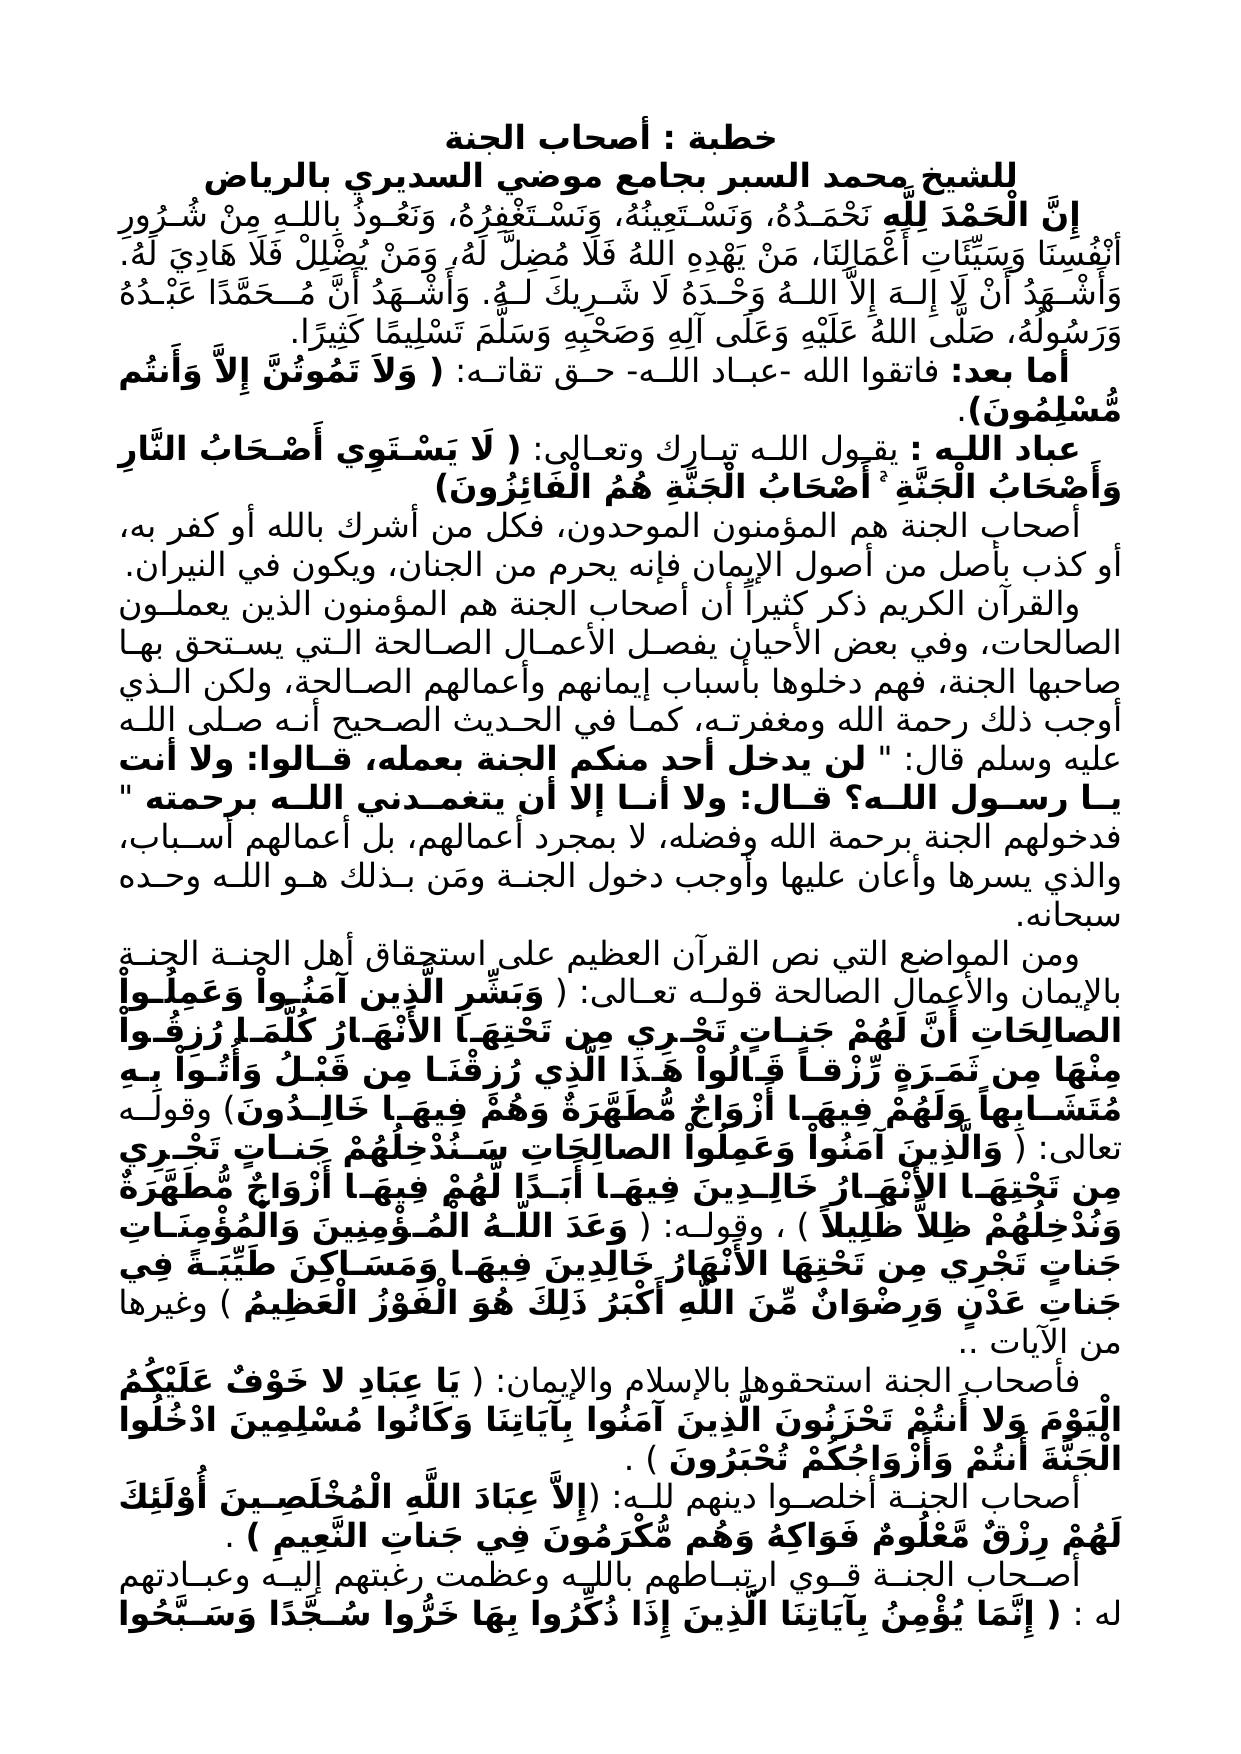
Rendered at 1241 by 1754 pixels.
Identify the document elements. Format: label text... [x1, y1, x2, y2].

text ومن المواضع التي نص القرآن العظيم على استحقاق أهل الجنة الجنة بالإيمان والأعمال الصالحة قوله تعالى: ( وَبَشِّرِ الَّذِين آمَنُواْ وَعَمِلُواْ الصالِحَاتِ أَنَّ لَهُمْ جَناتٍ تَجْرِي مِن تَحْتِهَا الأَنْهَارُ كُلَّمَا رُزِقُواْ مِنْهَا مِن ثَمَرَةٍ رِّزْقاً قَالُواْ هَذَا الَّذِي رُزِقْنَا مِن قَبْلُ وَأُتُواْ بِهِ مُتَشَابِهاً وَلَهُمْ فِيهَا أَزْوَاجٌ مُّطَهَّرَةٌ وَهُمْ فِيهَا خَالِدُونَ) وقوله تعالى: ( وَالَّذِينَ آمَنُواْ وَعَمِلُواْ الصالِحَاتِ سَنُدْخِلُهُمْ جَناتٍ تَجْرِي مِن تَحْتِهَا الأَنْهَارُ خَالِدِينَ فِيهَا أَبَدًا لَّهُمْ فِيهَا أَزْوَاجٌ مُّطَهَّرَةٌ وَنُدْخِلُهُمْ ظِلاًّ ظَلِيلاً ) ، وقوله: ( وَعَدَ اللّهُ الْمُؤْمِنِينَ وَالْمُؤْمِنَاتِ جَناتٍ تَجْرِي مِن تَحْتِهَا الأَنْهَارُ خَالِدِينَ فِيهَا وَمَسَاكِنَ طَيِّبَةً فِي جَناتِ عَدْنٍ وَرِضْوَانٌ مِّنَ اللّهِ أَكْبَرُ ذَلِكَ هُوَ الْفَوْزُ الْعَظِيمُ ) وغيرها من الآيات .. [118, 934, 1122, 1361]
text أصحاب الجنة أخلصوا دينهم لله: (إِلاَّ عِبَادَ اللَّهِ الْمُخْلَصِينَ أُوْلَئِكَ لَهُمْ رِزْقٌ مَّعْلُومٌ فَوَاكِهُ وَهُم مُّكْرَمُونَ فِي جَناتِ النَّعِيمِ ) . [118, 1478, 1122, 1556]
text والقرآن الكريم ذكر كثيراً أن أصحاب الجنة هم المؤمنون الذين يعملون الصالحات، وفي بعض الأحيان يفصل الأعمال الصالحة التي يستحق بها صاحبها الجنة، فهم دخلوها بأسباب إيمانهم وأعمالهم الصالحة، ولكن الذي أوجب ذلك رحمة الله ومغفرته، كما في الحديث الصحيح أنه صلى الله عليه وسلم قال: " لن يدخل أحد منكم الجنة بعمله، قالوا: ولا أنت يا رسول الله؟ قال: ولا أنا إلا أن يتغمدني الله برحمته " فدخولهم الجنة برحمة الله وفضله، لا بمجرد أعمالهم، بل أعمالهم أسباب، والذي يسرها وأعان عليها وأوجب دخول الجنة ومَن بذلك هو الله وحده سبحانه. [118, 584, 1122, 934]
text فأصحاب الجنة استحقوها بالإسلام والإيمان: ( يَا عِبَادِ لا خَوْفٌ عَلَيْكُمُ الْيَوْمَ وَلا أَنتُمْ تَحْزَنُونَ الَّذِينَ آمَنُوا بِآيَاتِنَا وَكَانُوا مُسْلِمِينَ ادْخُلُوا الْجَنَّةَ أَنتُمْ وَأَزْوَاجُكُمْ تُحْبَرُونَ ) . [118, 1361, 1122, 1478]
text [118, 1556, 1122, 1633]
text للشيخ محمد السبر بجامع موضي السديري بالرياض [118, 157, 1122, 196]
text أصحاب الجنة هم المؤمنون الموحدون، فكل من أشرك بالله أو كفر به، أو كذب بأصل من أصول الإيمان فإنه يحرم من الجنان، ويكون في النيران. [118, 507, 1122, 584]
text خطبة : أصحاب الجنة [118, 118, 1122, 157]
text عباد الله : يقول الله تبارك وتعالى: ( لَا يَسْتَوِي أَصْحَابُ النَّارِ وَأَصْحَابُ الْجَنَّةِ ۚ أَصْحَابُ الْجَنَّةِ هُمُ الْفَائِزُونَ) [118, 429, 1122, 507]
text أما بعد: فاتقوا الله -عباد الله- حق تقاته: ( وَلاَ تَمُوتُنَّ إِلاَّ وَأَنتُم مُّسْلِمُونَ). [118, 351, 1122, 429]
text إِنَّ الْحَمْدَ لِلَّهِ نَحْمَدُهُ، وَنَسْتَعِينُهُ، وَنَسْتَغْفِرُهُ، وَنَعُوذُ بِاللهِ مِنْ شُرُورِ أنْفُسِنَا وَسَيِّئَاتِ أَعْمَالِنَا، مَنْ يَهْدِهِ اللهُ فَلَا مُضِلَّ لَهُ، وَمَنْ يُضْلِلْ فَلَا هَادِيَ لَهُ. وَأَشْهَدُ أَنْ لَا إِلهَ إِلاَّ اللهُ وَحْدَهُ لَا شَرِيكَ لهُ. وَأَشْهَدُ أَنَّ مُـحَمَّدًا عَبْدُهُ وَرَسُولُهُ، صَلَّى اللهُ عَلَيْهِ وَعَلَى آلِهِ وَصَحْبِهِ وَسَلَّمَ تَسْلِيمًا كَثِيرًا. [118, 196, 1122, 351]
